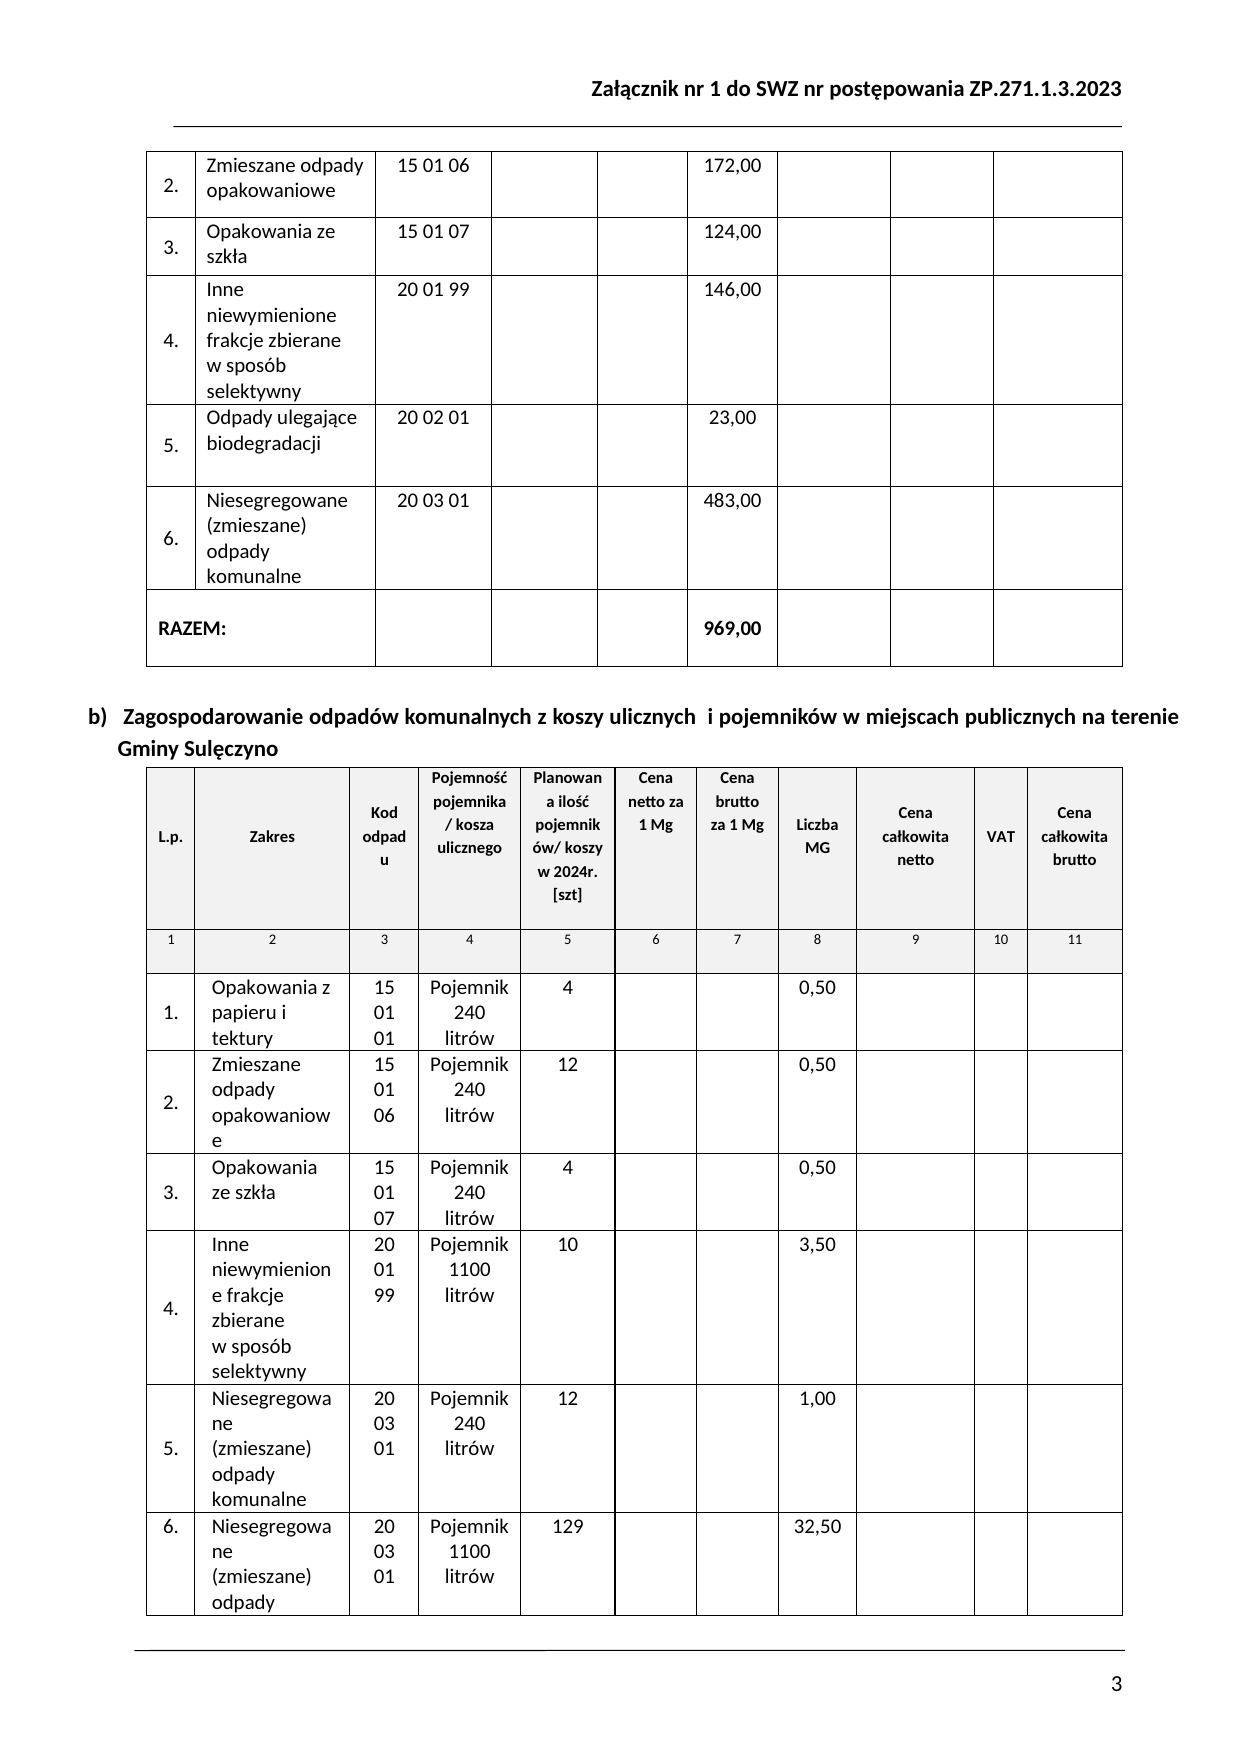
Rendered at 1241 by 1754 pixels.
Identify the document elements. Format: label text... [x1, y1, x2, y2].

table_cell 1,00 [779, 1385, 856, 1512]
table_cell [1028, 1154, 1122, 1230]
table_cell [891, 276, 993, 403]
table_cell 23,00 [688, 405, 777, 486]
table_cell [891, 405, 993, 486]
table_cell 20 03 01 [350, 1513, 418, 1614]
table_cell 4. [147, 1231, 194, 1384]
table_cell 1 [147, 930, 194, 973]
table_cell Opakowania ze szkła [196, 218, 375, 275]
table_cell Pojemnik 240 litrów [419, 1051, 520, 1153]
table_cell [975, 1385, 1027, 1512]
table_cell 4 [419, 930, 520, 973]
table_cell 2. [147, 1051, 194, 1153]
table_cell [697, 1051, 778, 1153]
table_cell [598, 218, 687, 275]
table_cell 12 [521, 1385, 614, 1512]
table_cell [1028, 1385, 1122, 1512]
table_cell 10 [521, 1231, 614, 1384]
table_cell Pojemnik 240 litrów [419, 1154, 520, 1230]
table_cell [891, 218, 993, 275]
table_cell 483,00 [688, 487, 777, 589]
table_cell [975, 1051, 1027, 1153]
table_header Liczba MG [779, 768, 856, 929]
table_cell 15 01 01 [350, 974, 418, 1050]
table_cell [857, 1513, 974, 1614]
table_cell RAZEM: [147, 590, 375, 666]
table_cell [697, 974, 778, 1050]
table_cell 32,50 [779, 1513, 856, 1614]
table_cell [1028, 974, 1122, 1050]
table_header Cena całkowita brutto [1028, 768, 1122, 929]
table_cell 15 01 07 [350, 1154, 418, 1230]
table_cell 5 [521, 930, 614, 973]
table_cell [1028, 1513, 1122, 1614]
table_cell [891, 487, 993, 589]
table_header Zakres [195, 768, 349, 929]
table_cell 146,00 [688, 276, 777, 403]
table_cell [616, 1051, 696, 1153]
table_cell 9 [857, 930, 974, 973]
table_cell [598, 405, 687, 486]
table_cell [891, 152, 993, 217]
table_cell [616, 1385, 696, 1512]
table_cell 124,00 [688, 218, 777, 275]
table_cell 15 01 06 [350, 1051, 418, 1153]
table_cell [857, 1231, 974, 1384]
table_header Kod odpadu [350, 768, 418, 929]
table_cell [975, 1513, 1027, 1614]
table_cell 4 [521, 974, 614, 1050]
table_cell 6. [147, 487, 195, 589]
table_cell [994, 405, 1122, 486]
table_cell 12 [521, 1051, 614, 1153]
table_cell 969,00 [688, 590, 777, 666]
table_cell [994, 152, 1122, 217]
table_cell 2 [195, 930, 349, 973]
table_cell [994, 218, 1122, 275]
table_cell 4 [521, 1154, 614, 1230]
table_cell 0,50 [779, 974, 856, 1050]
table_cell [994, 276, 1122, 403]
table_cell 20 03 01 [350, 1385, 418, 1512]
table_cell [778, 152, 890, 217]
table_cell Niesegregowane (zmieszane) odpady komunalne [196, 487, 375, 589]
table_cell 7 [697, 930, 778, 973]
table_cell 15 01 07 [376, 218, 491, 275]
table_cell Pojemnik 240 litrów [419, 974, 520, 1050]
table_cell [419, 1513, 520, 1614]
table_cell [778, 590, 890, 666]
table_cell [492, 405, 597, 486]
table_cell 20 01 99 [350, 1231, 418, 1384]
table_cell [492, 218, 597, 275]
table_cell [994, 487, 1122, 589]
table_cell 5. [147, 1385, 194, 1512]
table_cell 3. [147, 218, 195, 275]
table_cell [598, 152, 687, 217]
table_cell [616, 1154, 696, 1230]
table_cell [778, 218, 890, 275]
table_cell [975, 1231, 1027, 1384]
table_cell 2. [147, 152, 195, 217]
table_cell [994, 590, 1122, 666]
table_cell [857, 1154, 974, 1230]
table_cell [598, 276, 687, 403]
table_cell [857, 1385, 974, 1512]
table_cell Pojemnik 1100 litrów [419, 1231, 520, 1384]
table_cell 3 [350, 930, 418, 973]
table_cell 8 [779, 930, 856, 973]
table_cell 3. [147, 1154, 194, 1230]
table_cell Odpady ulegające biodegradacji [196, 405, 375, 486]
table_header VAT [975, 768, 1027, 929]
table_cell 4. [147, 276, 195, 403]
table_cell [697, 1154, 778, 1230]
table_cell [778, 276, 890, 403]
table_cell [1028, 1231, 1122, 1384]
table_cell 0,50 [779, 1154, 856, 1230]
table_cell 0,50 [779, 1051, 856, 1153]
text b) Zagospodarowanie odpadów komunalnych z koszy ulicznych i pojemników w miejscach publicznych na terenie Gminy Sulęczyno [88, 702, 1181, 762]
table_cell Inne niewymienione frakcje zbierane w sposób selektywny [195, 1231, 349, 1384]
table_cell [492, 276, 597, 403]
table_cell 129 [521, 1513, 614, 1614]
table_cell [376, 590, 491, 666]
table_header Cena całkowita netto [857, 768, 974, 929]
table_cell 6 [616, 930, 696, 973]
table_cell Zmieszane odpady opakowaniowe [195, 1051, 349, 1153]
table_cell 6. [147, 1513, 194, 1614]
table_cell [697, 1231, 778, 1384]
table_cell Pojemnik 240 litrów [419, 1385, 520, 1512]
table_cell [492, 487, 597, 589]
table_cell Inne niewymienione frakcje zbierane w sposób selektywny [196, 276, 375, 403]
table_cell [616, 974, 696, 1050]
table_header Planowana ilość pojemników/ koszy w 2024r.[szt] [521, 768, 614, 929]
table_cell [195, 1513, 349, 1614]
table_cell [598, 487, 687, 589]
table_cell 20 01 99 [376, 276, 491, 403]
table_header Pojemność pojemnika/ kosza ulicznego [419, 768, 520, 929]
table_cell 10 [975, 930, 1027, 973]
table_cell [857, 1051, 974, 1153]
table_cell [857, 974, 974, 1050]
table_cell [195, 1385, 349, 1512]
table_cell [975, 974, 1027, 1050]
table_cell [616, 1513, 696, 1614]
table_cell 15 01 06 [376, 152, 491, 217]
table_cell 5. [147, 405, 195, 486]
table_cell [975, 1154, 1027, 1230]
table_header Cena brutto za 1 Mg [697, 768, 778, 929]
table_cell [492, 152, 597, 217]
table_cell [891, 590, 993, 666]
table_cell [616, 1231, 696, 1384]
table_cell Opakowania z papieru i tektury [195, 974, 349, 1050]
table_cell 11 [1028, 930, 1122, 973]
table_cell [492, 590, 597, 666]
table_cell [1028, 1051, 1122, 1153]
table_cell 20 03 01 [376, 487, 491, 589]
table_cell [778, 405, 890, 486]
table_cell [598, 590, 687, 666]
table_cell [697, 1385, 778, 1512]
table_cell 1. [147, 974, 194, 1050]
table_cell [778, 487, 890, 589]
table_cell Opakowania ze szkła [195, 1154, 349, 1230]
table_cell 172,00 [688, 152, 777, 217]
table_cell 20 02 01 [376, 405, 491, 486]
table_cell [697, 1513, 778, 1614]
table_header Cena netto za 1 Mg [616, 768, 696, 929]
table_cell 3,50 [779, 1231, 856, 1384]
table_cell Zmieszane odpady opakowaniowe [196, 152, 375, 217]
table_header L.p. [147, 768, 194, 929]
